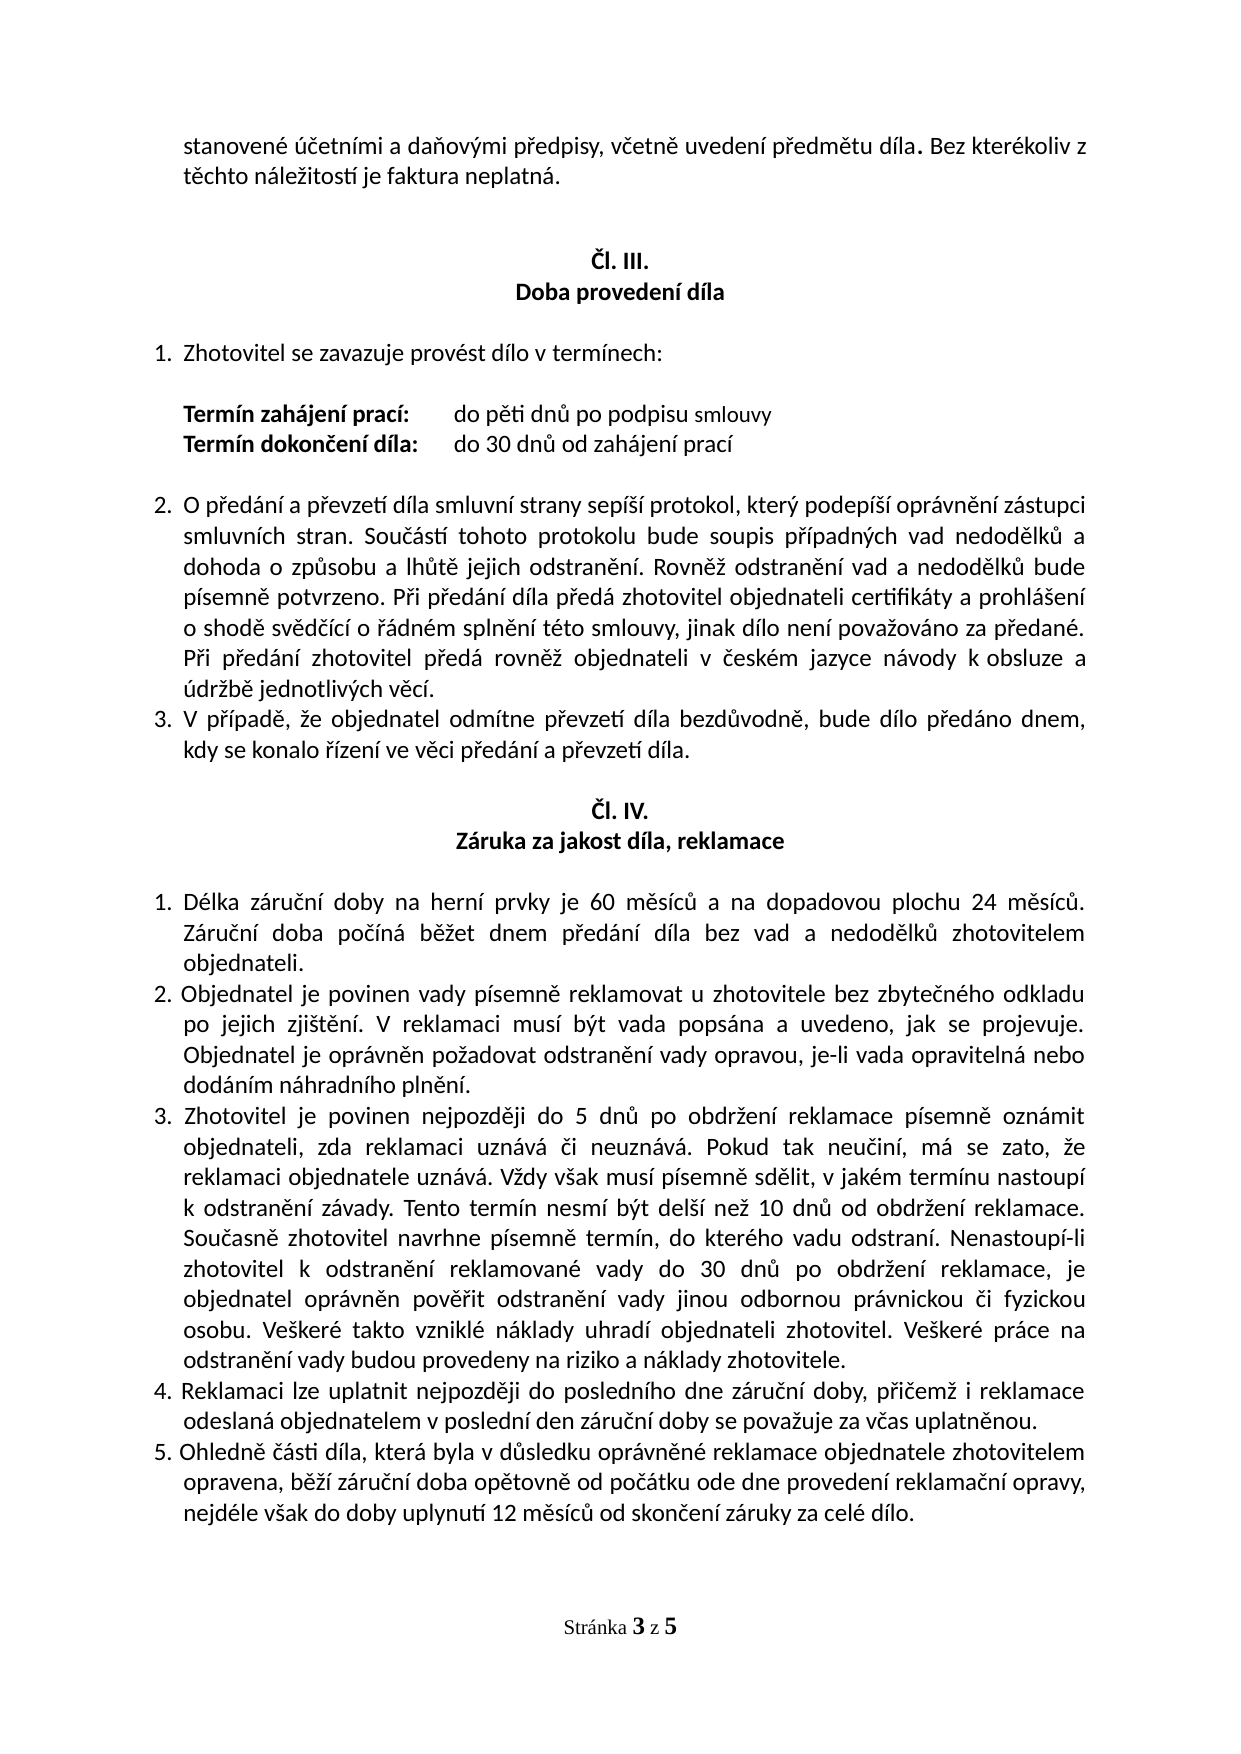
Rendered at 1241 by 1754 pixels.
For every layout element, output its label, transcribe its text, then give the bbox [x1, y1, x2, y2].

text Čl. III. [153, 246, 1087, 276]
text Záruka za jakost díla, reklamace [153, 825, 1087, 856]
text 4. Reklamaci lze uplatnit nejpozději do posledního dne záruční doby, přičemž i reklamace odeslaná objednatelem v poslední den záruční doby se považuje za včas uplatněnou. [153, 1375, 1087, 1436]
text Termín dokončení díla: do 30 dnů od zahájení prací [153, 429, 1087, 459]
text 3. Zhotovitel je povinen nejpozději do 5 dnů po obdržení reklamace písemně oznámit objednateli, zda reklamaci uznává či neuznává. Pokud tak neučiní, má se zato, že reklamaci objednatele uznává. Vždy však musí písemně sdělit, v jakém termínu nastoupí k odstranění závady. Tento termín nesmí být delší než 10 dnů od obdržení reklamace. Současně zhotovitel navrhne písemně termín, do kterého vadu odstraní. Nenastoupí-li zhotovitel k odstranění reklamované vady do 30 dnů po obdržení reklamace, je objednatel oprávněn pověřit odstranění vady jinou odbornou právnickou či fyzickou osobu. Veškeré takto vzniklé náklady uhradí objednateli zhotovitel. Veškeré práce na odstranění vady budou provedeny na riziko a náklady zhotovitele. [153, 1100, 1087, 1375]
list Délka záruční doby na herní prvky je 60 měsíců a na dopadovou plochu 24 měsíců. Záruční doba počíná běžet dnem předání díla bez vad a nedodělků zhotovitelem objednateli. [153, 886, 1087, 978]
list O předání a převzetí díla smluvní strany sepíší protokol, který podepíší oprávnění zástupci smluvních stran. Součástí tohoto protokolu bude soupis případných vad nedodělků a dohoda o způsobu a lhůtě jejich odstranění. Rovněž odstranění vad a nedodělků bude písemně potvrzeno. Při předání díla předá zhotovitel objednateli certifikáty a prohlášení o shodě svědčící o řádném splnění této smlouvy, jinak dílo není považováno za předané. Při předání zhotovitel předá rovněž objednateli v českém jazyce návody k obsluze a údržbě jednotlivých věcí. [153, 490, 1087, 703]
list V případě, že objednatel odmítne převzetí díla bezdůvodně, bude dílo předáno dnem, kdy se konalo řízení ve věci předání a převzetí díla. [153, 703, 1087, 764]
text 5. Ohledně části díla, která byla v důsledku oprávněné reklamace objednatele zhotovitelem opravena, běží záruční doba opětovně od počátku ode dne provedení reklamační opravy, nejdéle však do doby uplynutí 12 měsíců od skončení záruky za celé dílo. [153, 1436, 1087, 1527]
text Doba provedení díla [153, 276, 1087, 307]
text Čl. IV. [153, 795, 1087, 825]
text Termín zahájení prací: do pěti dnů po podpisu smlouvy [183, 398, 1087, 429]
list Zhotovitel se zavazuje provést dílo v termínech: [153, 337, 1087, 368]
text 2. Objednatel je povinen vady písemně reklamovat u zhotovitele bez zbytečného odkladu po jejich zjištění. V reklamaci musí být vada popsána a uvedeno, jak se projevuje. Objednatel je oprávněn požadovat odstranění vady opravou, je-li vada opravitelná nebo dodáním náhradního plnění. [153, 978, 1087, 1100]
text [183, 130, 1087, 191]
